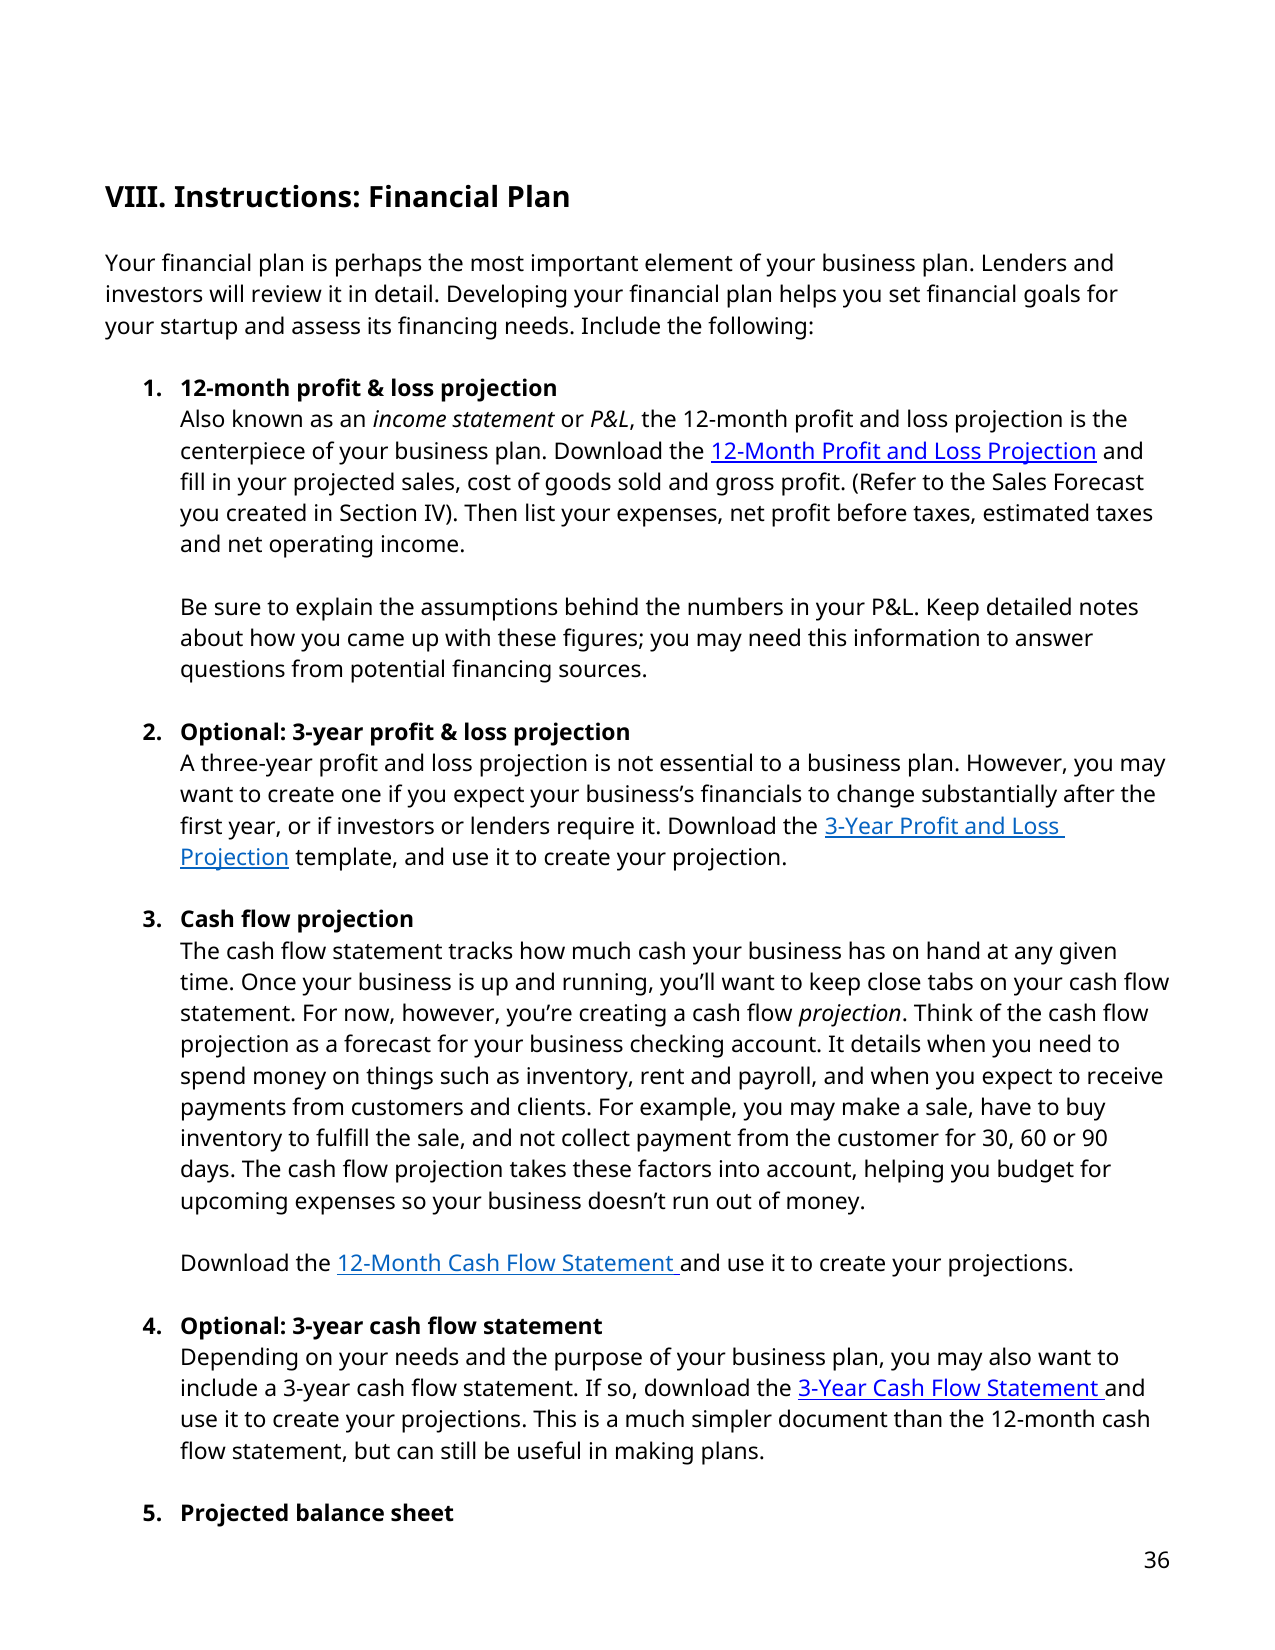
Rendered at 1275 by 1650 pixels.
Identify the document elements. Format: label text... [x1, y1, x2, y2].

list The cash flow statement tracks how much cash your business has on hand at any given time. Once your business is up and running, you’ll want to keep close tabs on your cash flow statement. For now, however, you’re creating a cash flow projection. Think of the cash flow projection as a forecast for your business checking account. It details when you need to spend money on things such as inventory, rent and payroll, and when you expect to receive payments from customers and clients. For example, you may make a sale, have to buy inventory to fulfill the sale, and not collect payment from the customer for 30, 60 or 90 days. The cash flow projection takes these factors into account, helping you budget for upcoming expenses so your business doesn’t run out of money. [180, 935, 1170, 1216]
list 12-month profit & loss projection [142, 372, 1170, 403]
list Also known as an income statement or P&L, the 12-month profit and loss projection is the centerpiece of your business plan. Download the 12-Month Profit and Loss Projection and fill in your projected sales, cost of goods sold and gross profit. (Refer to the Sales Forecast you created in Section IV). Then list your expenses, net profit before taxes, estimated taxes and net operating income. [180, 403, 1170, 560]
list Depending on your needs and the purpose of your business plan, you may also want to include a 3-year cash flow statement. If so, download the 3-Year Cash Flow Statement and use it to create your projections. This is a much simpler document than the 12-month cash flow statement, but can still be useful in making plans. [180, 1341, 1170, 1466]
subtitle VIII. Instructions: Financial Plan [105, 176, 1170, 216]
list Projected balance sheet [142, 1497, 1170, 1528]
list Optional: 3-year profit & loss projection [142, 716, 1170, 747]
list Be sure to explain the assumptions behind the numbers in your P&L. Keep detailed notes about how you came up with these figures; you may need this information to answer questions from potential financing sources. [180, 591, 1170, 685]
list Download the 12-Month Cash Flow Statement and use it to create your projections. [180, 1247, 1170, 1278]
list Optional: 3-year cash flow statement [142, 1310, 1170, 1341]
text Your financial plan is perhaps the most important element of your business plan. Lenders and investors will review it in detail. Developing your financial plan helps you set financial goals for your startup and assess its financing needs. Include the following: [105, 247, 1170, 341]
list A three-year profit and loss projection is not essential to a business plan. However, you may want to create one if you expect your business’s financials to change substantially after the first year, or if investors or lenders require it. Download the 3-Year Profit and Loss Projection template, and use it to create your projection. [180, 747, 1170, 872]
list Cash flow projection [142, 903, 1170, 935]
